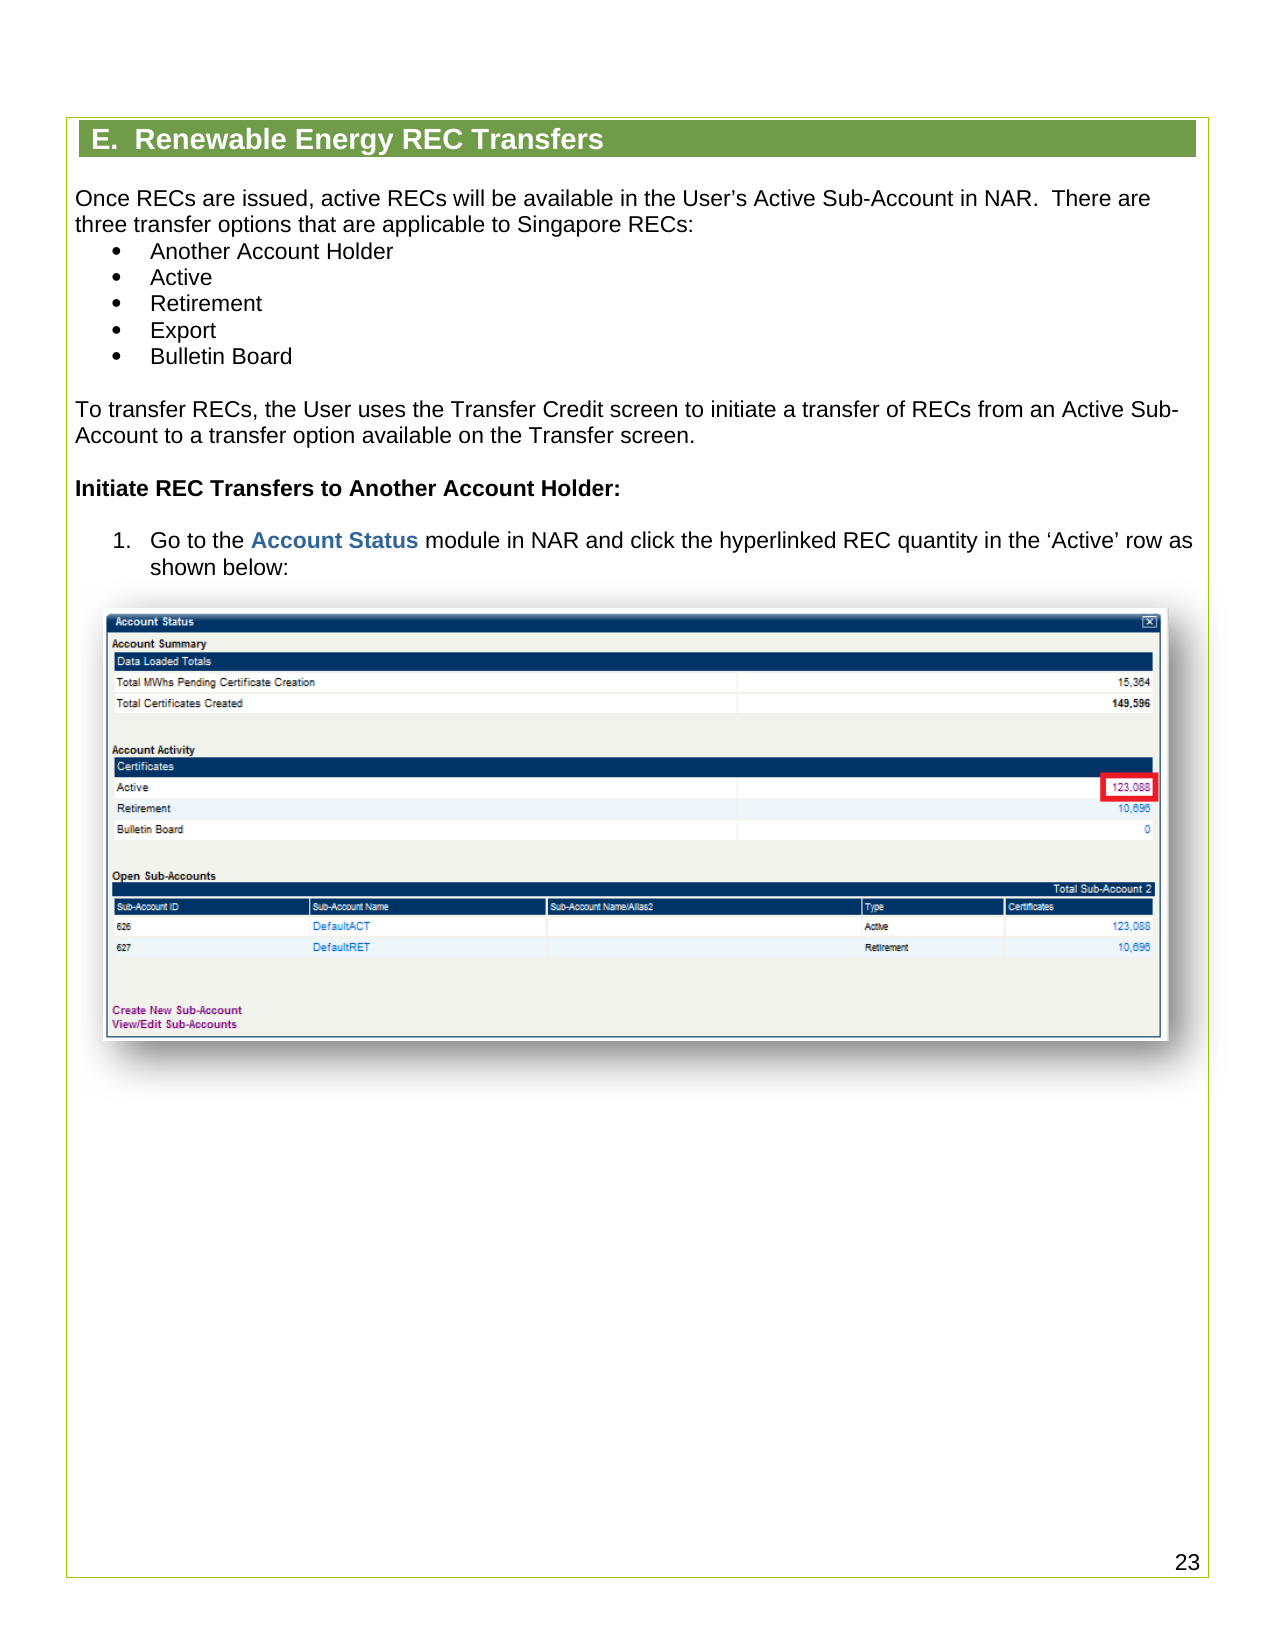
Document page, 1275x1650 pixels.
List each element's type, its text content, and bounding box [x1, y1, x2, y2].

list Bulletin Board [112, 343, 1200, 369]
list Another Account Holder [112, 238, 1200, 264]
list Export [112, 317, 1200, 343]
list Go to the Account Status module in NAR and click the hyperlinked REC quantity in the ‘Active’ row as shown below: [112, 527, 1200, 580]
table_header E. Renewable Energy REC Transfers [79, 120, 1196, 157]
picture [103, 608, 1169, 1041]
text Initiate REC Transfers to Another Account Holder: [75, 475, 1200, 501]
list Retirement [112, 290, 1200, 317]
list Active [112, 264, 1200, 290]
text Once RECs are issued, active RECs will be available in the User’s Active Sub-Account in NAR. There are three transfer options that are applicable to Singapore RECs: [75, 185, 1200, 238]
text To transfer RECs, the User uses the Transfer Credit screen to initiate a transfer of RECs from an Active Sub-Account to a transfer option available on the Transfer screen. [75, 396, 1200, 448]
